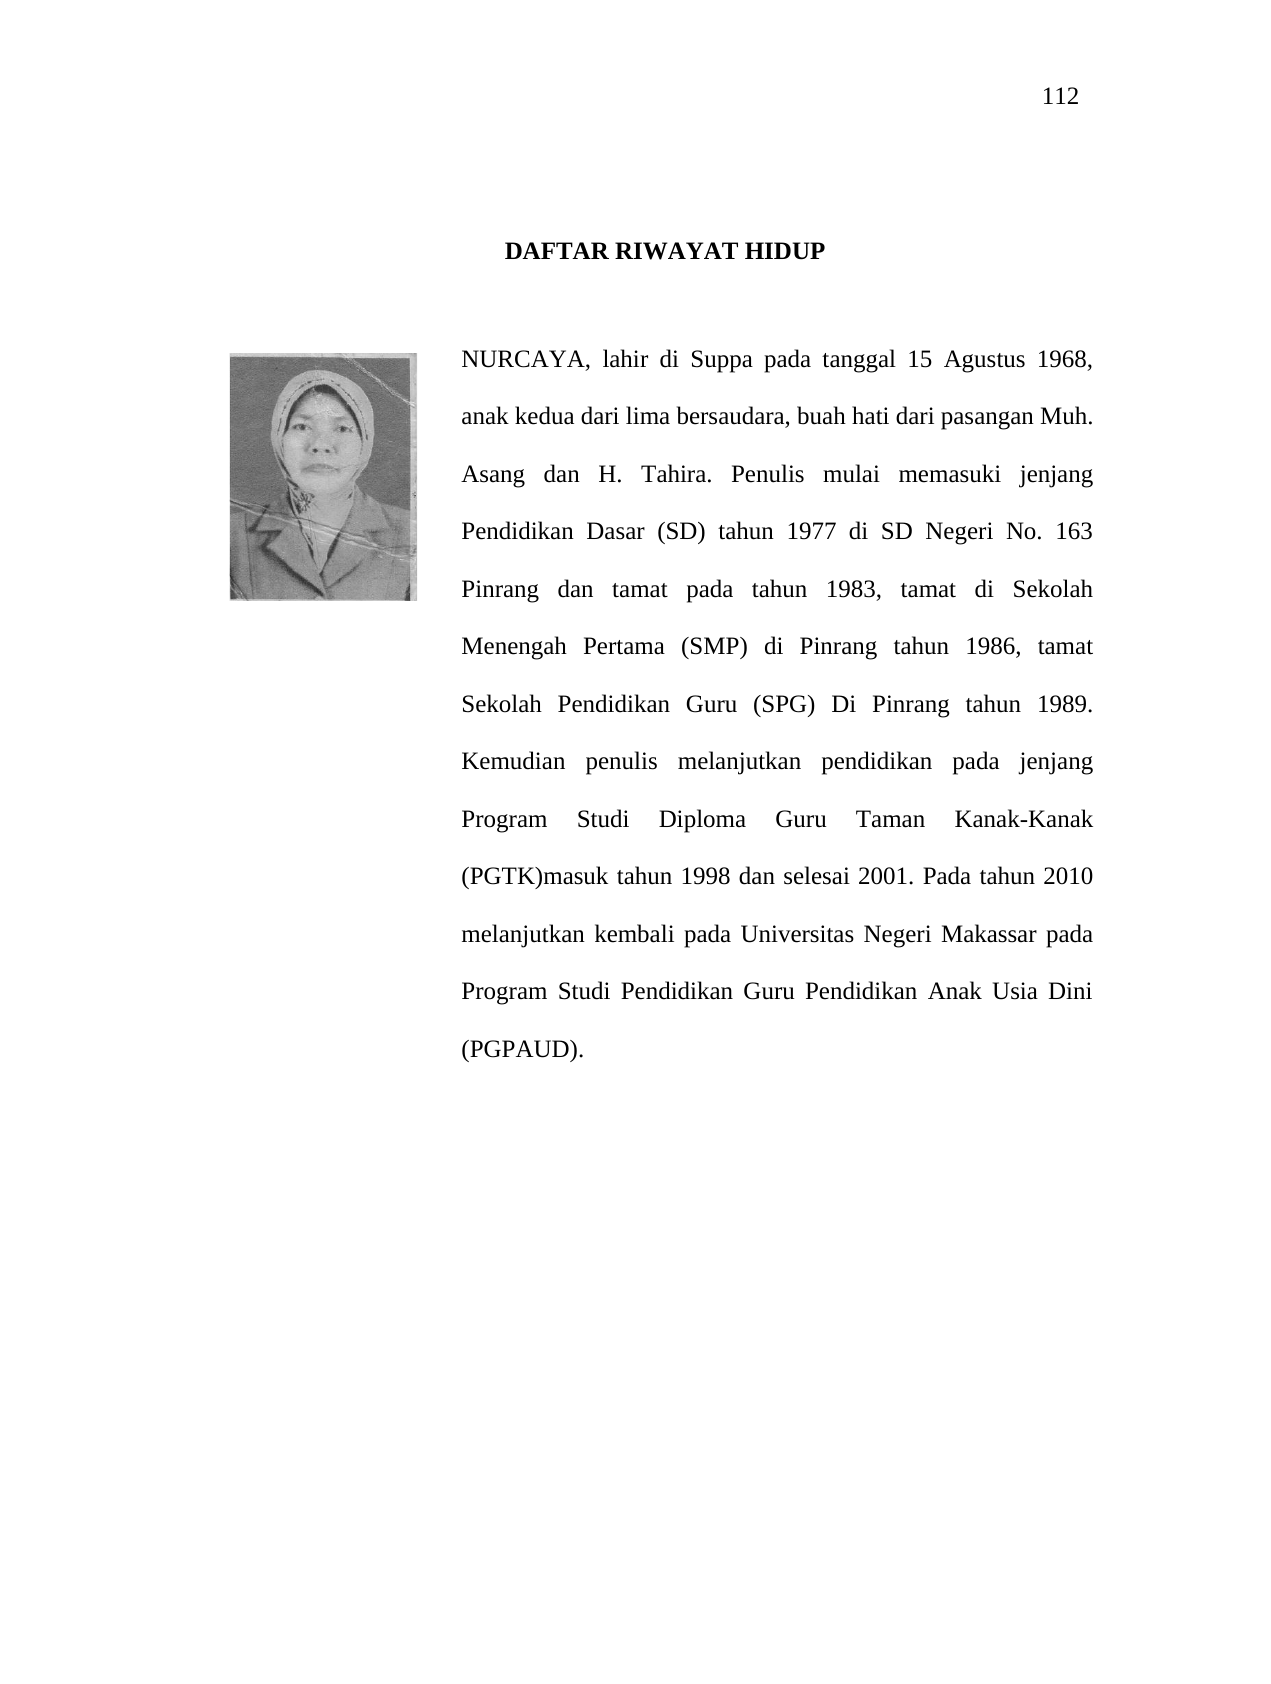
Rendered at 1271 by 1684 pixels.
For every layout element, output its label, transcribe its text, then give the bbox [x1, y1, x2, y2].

picture [229, 353, 418, 601]
text DAFTAR RIWAYAT HIDUP [236, 236, 1094, 265]
text NURCAYA, lahir di Suppa pada tanggal 15 Agustus 1968, anak kedua dari lima bersaudara, buah hati dari pasangan Muh. Asang dan H. Tahira. Penulis mulai memasuki jenjang Pendidikan Dasar (SD) tahun 1977 di SD Negeri No. 163 Pinrang dan tamat pada tahun 1983, tamat di Sekolah Menengah Pertama (SMP) di Pinrang tahun 1986, tamat Sekolah Pendidikan Guru (SPG) Di Pinrang tahun 1989. Kemudian penulis melanjutkan pendidikan pada jenjang Program Studi Diploma Guru Taman Kanak-Kanak (PGTK)masuk tahun 1998 dan selesai 2001. Pada tahun 2010 melanjutkan kembali pada Universitas Negeri Makassar pada Program Studi Pendidikan Guru Pendidikan Anak Usia Dini (PGPAUD). [461, 344, 1094, 1063]
